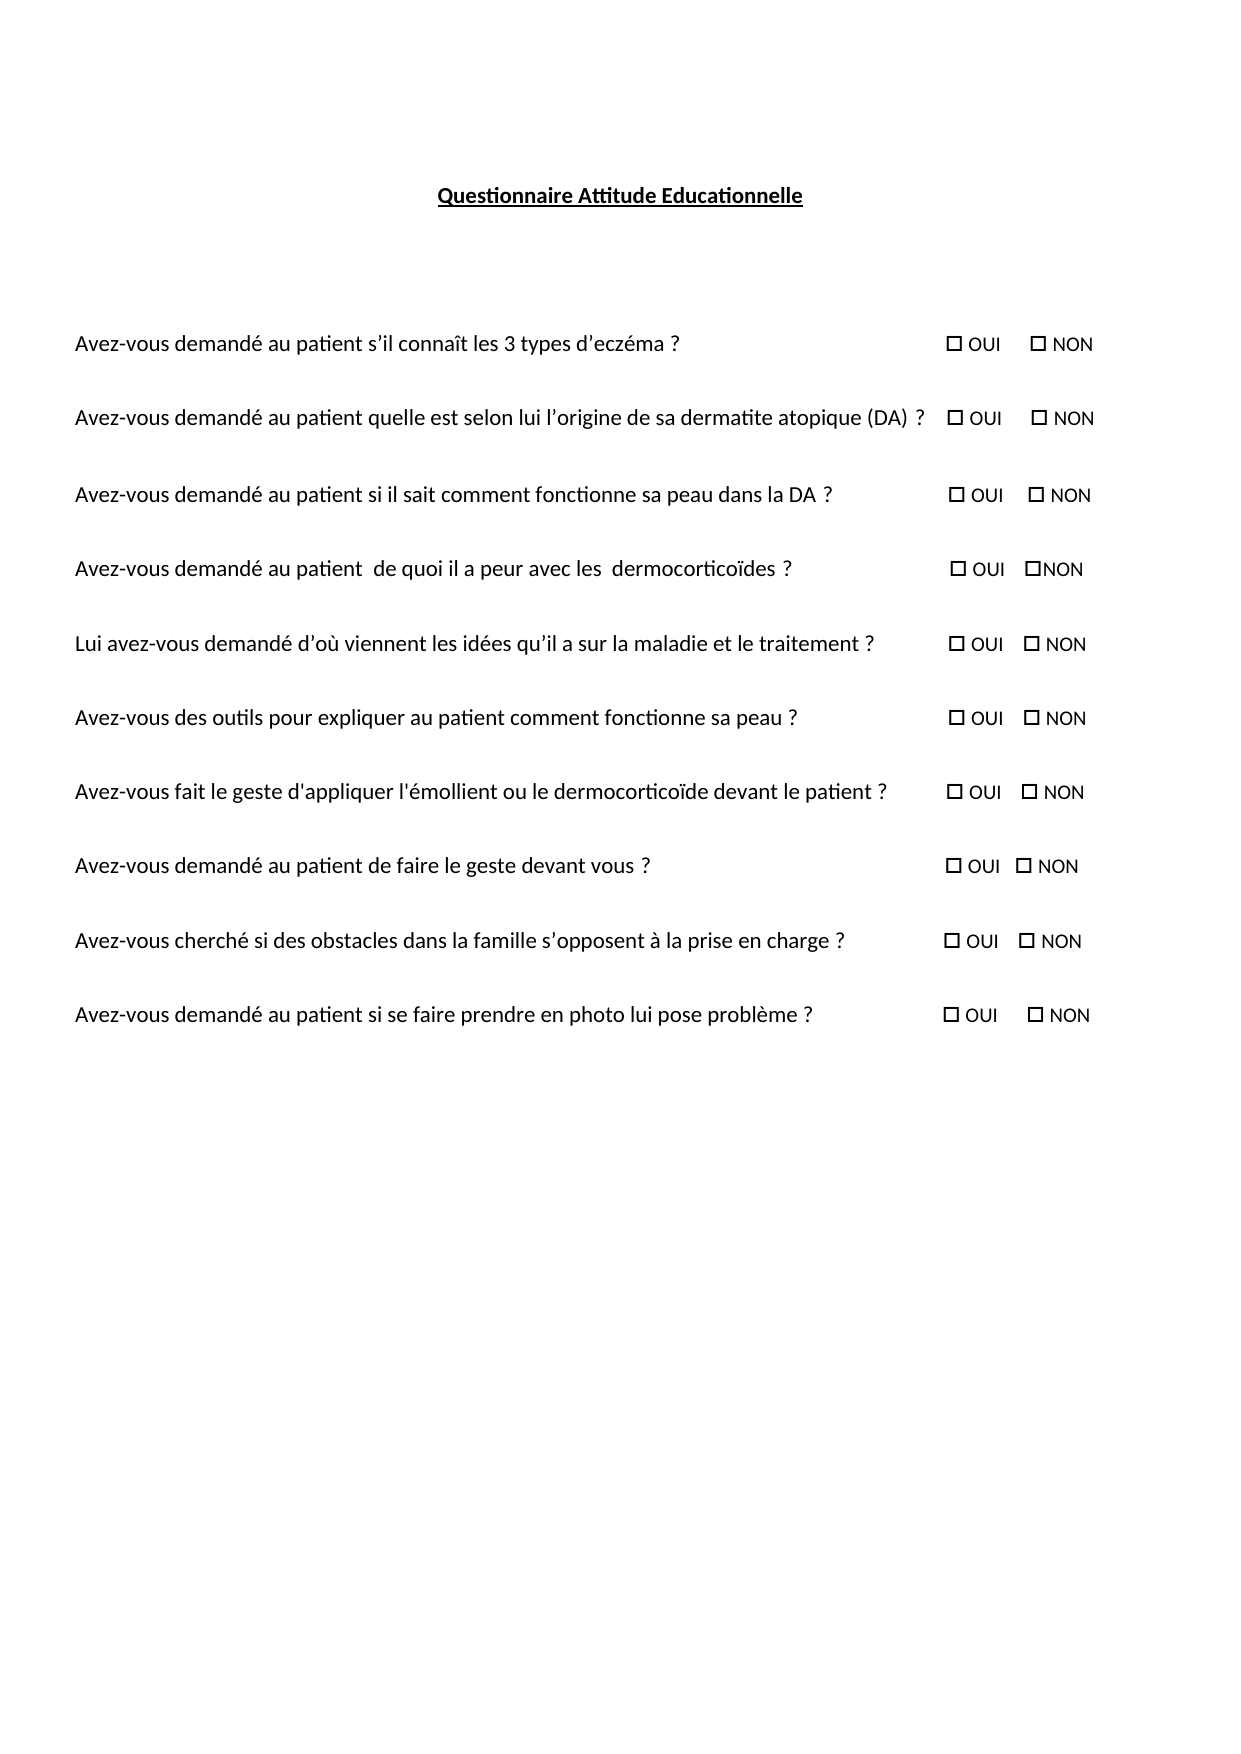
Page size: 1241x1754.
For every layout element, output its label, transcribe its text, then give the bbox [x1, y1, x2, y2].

text Avez-vous demandé au patient quelle est selon lui l’origine de sa dermatite atopique (DA) ? OUI NON [75, 403, 1165, 459]
text Avez-vous fait le geste d'appliquer l'émollient ou le dermocorticoïde devant le patient ? OUI NON [75, 777, 1165, 831]
text Avez-vous demandé au patient si se faire prendre en photo lui pose problème ? OUI NON [75, 1000, 1165, 1054]
text Avez-vous cherché si des obstacles dans la famille s’opposent à la prise en charge ? OUI NON [75, 926, 1165, 979]
text Questionnaire Attitude Educationnelle [75, 181, 1165, 209]
text Lui avez-vous demandé d’où viennent les idées qu’il a sur la maladie et le traitement ? OUI NON [75, 629, 1165, 682]
text Avez-vous des outils pour expliquer au patient comment fonctionne sa peau ? OUI NON [75, 703, 1165, 757]
text Avez-vous demandé au patient de faire le geste devant vous ? OUI NON [75, 852, 1165, 905]
text Avez-vous demandé au patient s’il connaît les 3 types d’eczéma ? OUI NON [75, 329, 1165, 383]
text Avez-vous demandé au patient de quoi il a peur avec les dermocorticoïdes ? OUI NON [75, 554, 1165, 608]
text Avez-vous demandé au patient si il sait comment fonctionne sa peau dans la DA ? OUI NON [75, 480, 1165, 534]
